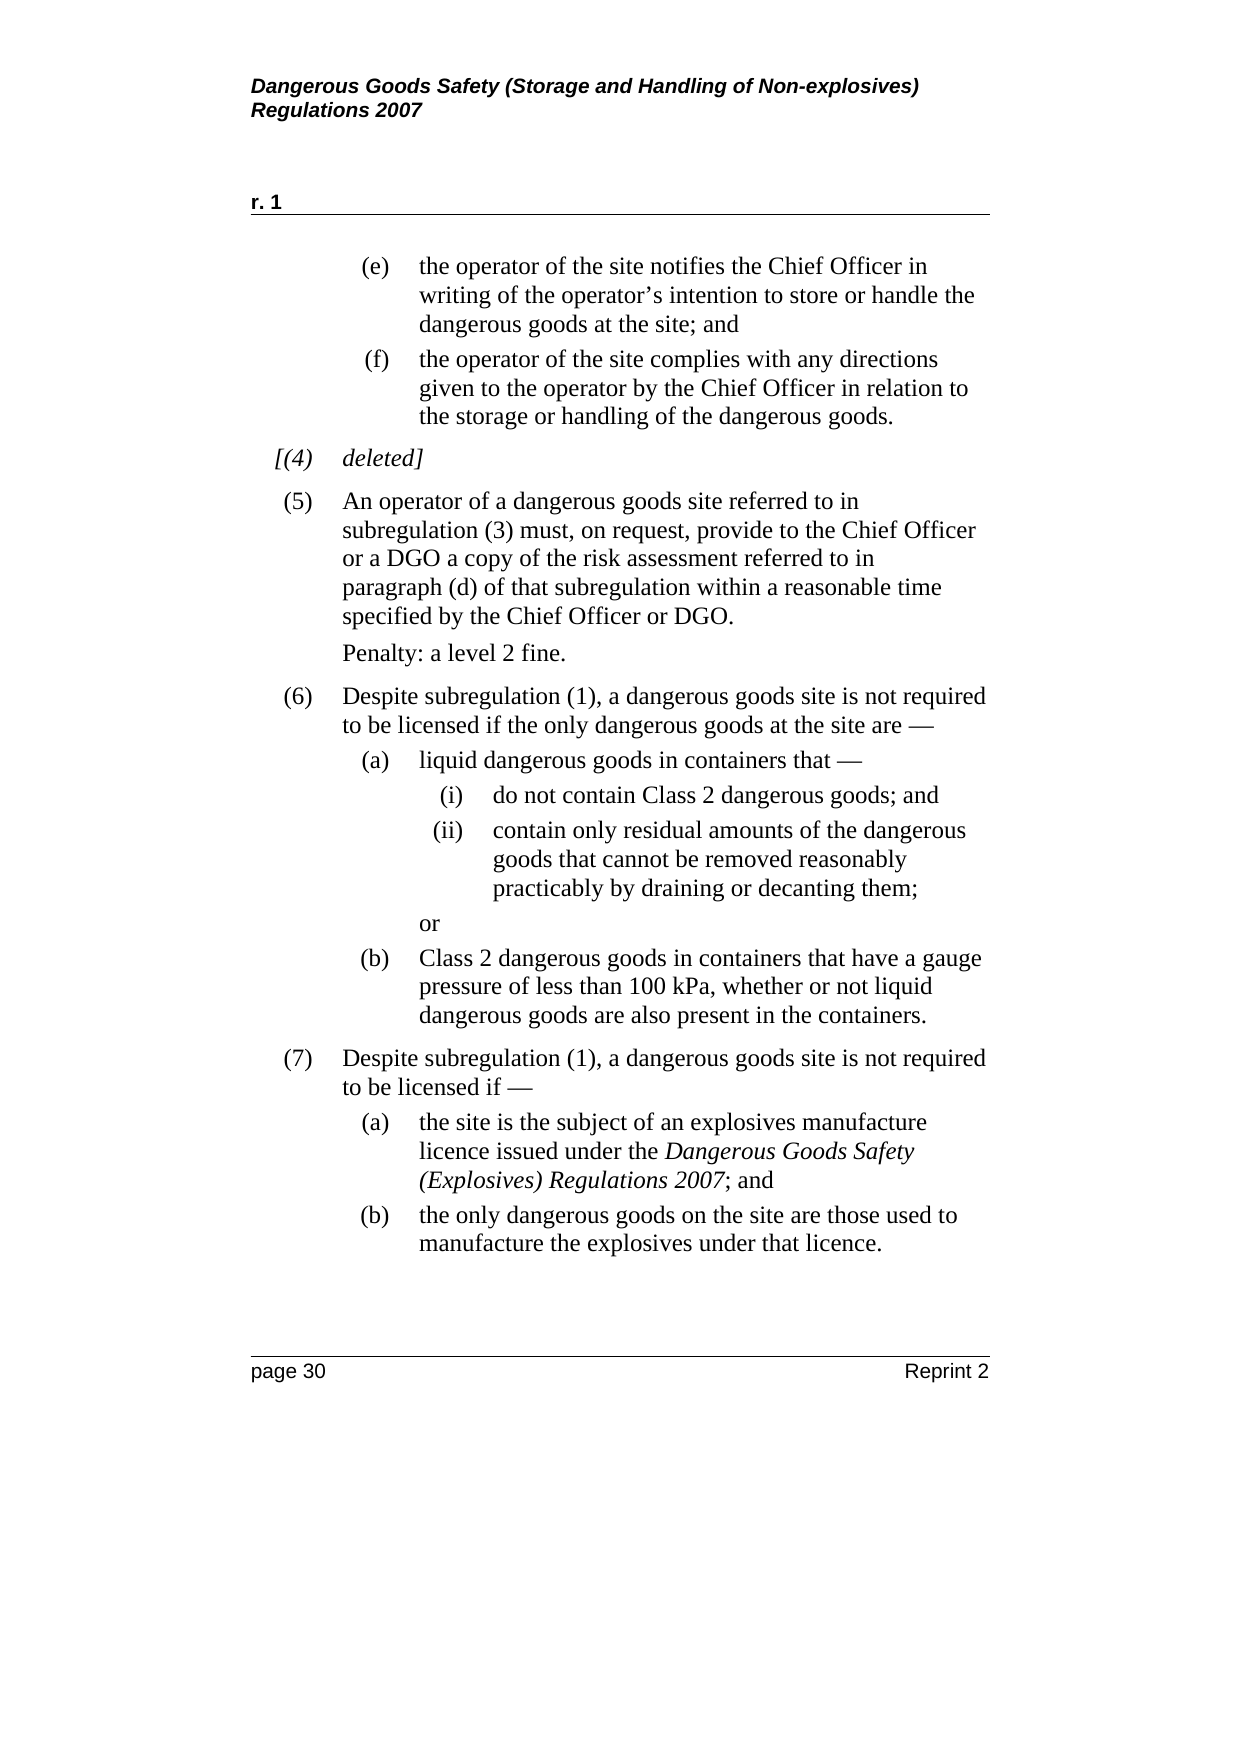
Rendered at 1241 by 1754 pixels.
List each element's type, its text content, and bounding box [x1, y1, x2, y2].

text (a) the site is the subject of an explosives manufacture licence issued under the Dangerous Goods Safety (Explosives) Regulations 2007; and [251, 1107, 990, 1193]
text (5) An operator of a dangerous goods site referred to in subregulation (3) must, on request, provide to the Chief Officer or a DGO a copy of the risk assessment referred to in paragraph (d) of that subregulation within a reasonable time specified by the Chief Officer or DGO. [251, 486, 990, 630]
text (e) the operator of the site notifies the Chief Officer in writing of the operator’s intention to store or handle the dangerous goods at the site; and [251, 251, 990, 338]
text Penalty: a level 2 fine. [251, 638, 990, 667]
text (7) Despite subregulation (1), a dangerous goods site is not required to be licensed if — [251, 1043, 990, 1101]
text (i) do not contain Class 2 dangerous goods; and [251, 780, 990, 809]
text (a) liquid dangerous goods in containers that — [251, 745, 990, 774]
text [(4) deleted] [251, 443, 990, 471]
text (ii) contain only residual amounts of the dangerous goods that cannot be removed reasonably practicably by draining or decanting them; [251, 815, 990, 901]
text (f) the operator of the site complies with any directions given to the operator by the Chief Officer in relation to the storage or handling of the dangerous goods. [251, 344, 990, 430]
text (b) the only dangerous goods on the site are those used to manufacture the explosives under that licence. [251, 1200, 990, 1257]
text or [251, 908, 990, 936]
text (6) Despite subregulation (1), a dangerous goods site is not required to be licensed if the only dangerous goods at the site are — [251, 681, 990, 739]
text (b) Class 2 dangerous goods in containers that have a gauge pressure of less than 100 kPa, whether or not liquid dangerous goods are also present in the containers. [251, 943, 990, 1029]
